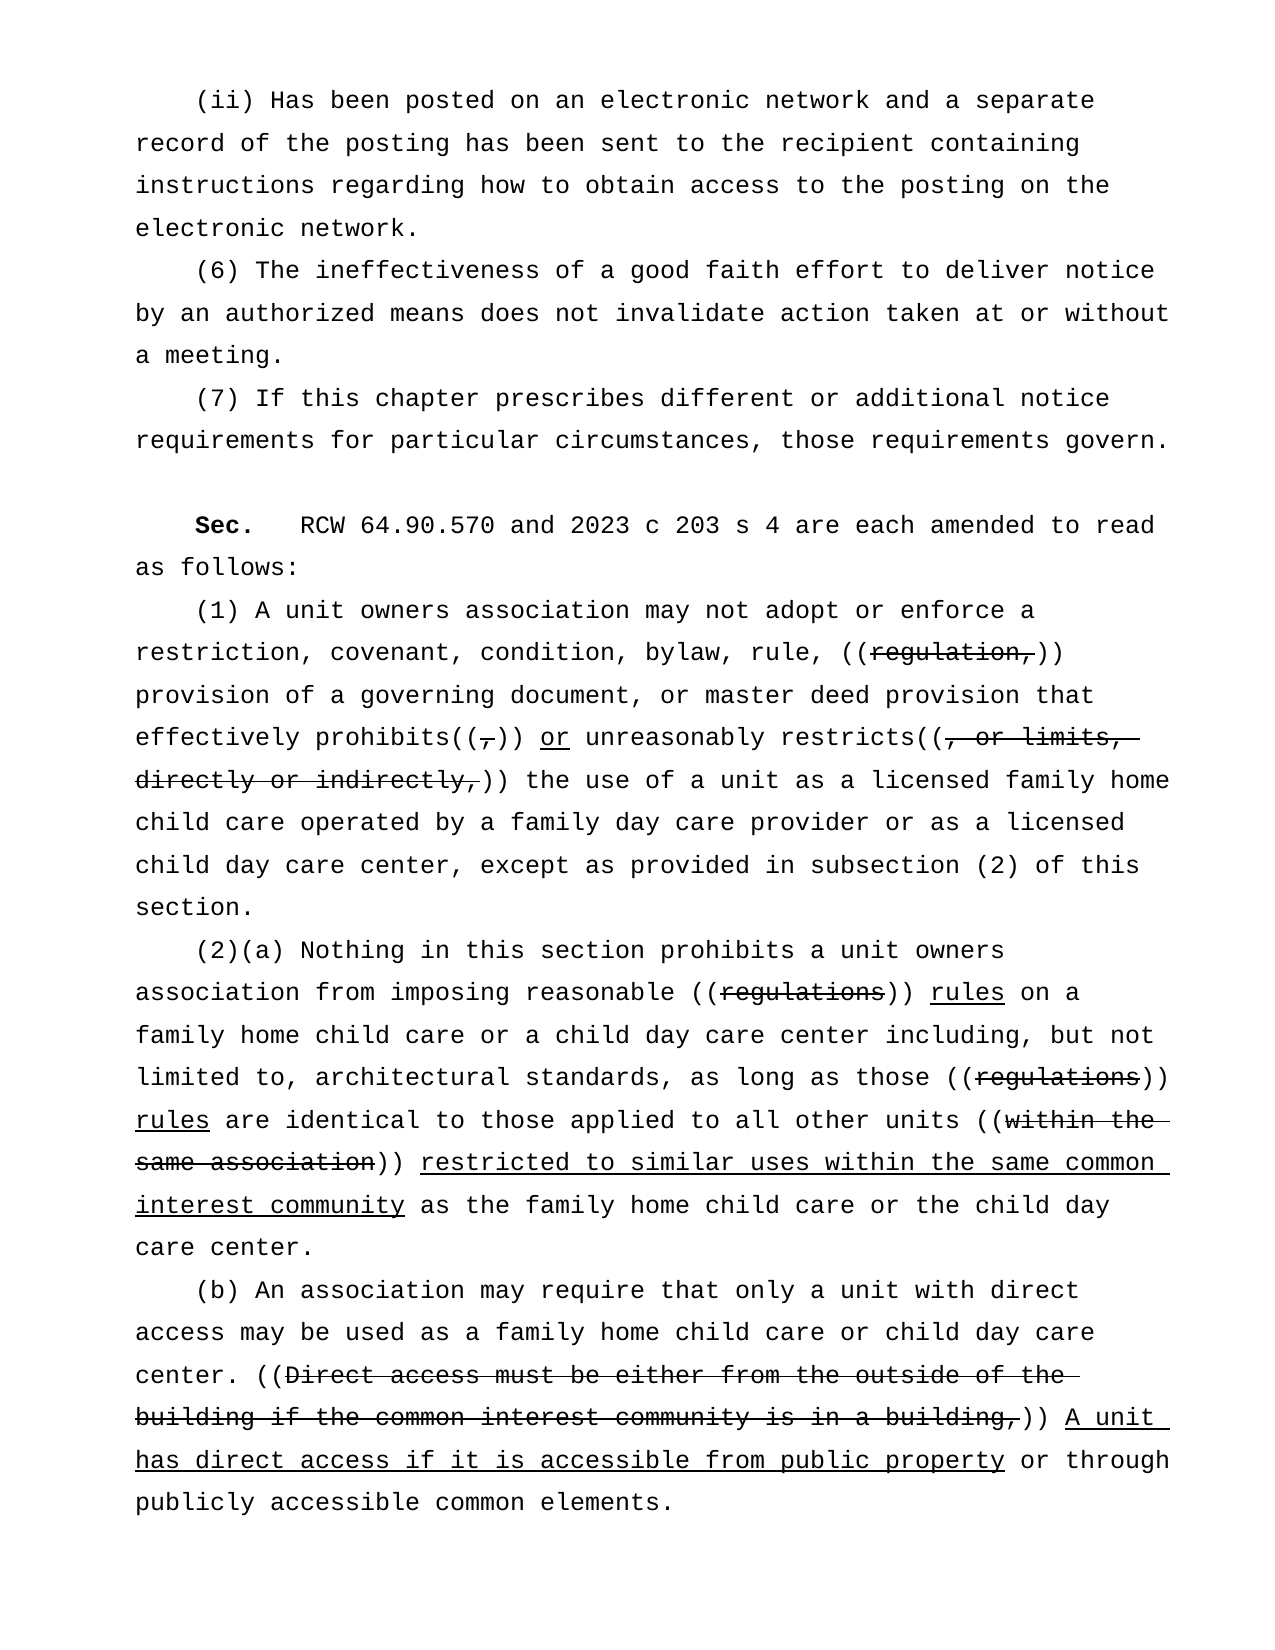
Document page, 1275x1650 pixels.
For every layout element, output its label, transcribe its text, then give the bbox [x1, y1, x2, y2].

text (1) A unit owners association may not adopt or enforce a restriction, covenant, condition, bylaw, rule, ((regulation,)) provision of a governing document, or master deed provision that effectively prohibits((,)) or unreasonably restricts((, or limits, directly or indirectly,)) the use of a unit as a licensed family home child care operated by a family day care provider or as a licensed child day care center, except as provided in subsection (2) of this section. [135, 584, 1170, 924]
text (6) The ineffectiveness of a good faith effort to deliver notice by an authorized means does not invalidate action taken at or without a meeting. [135, 245, 1170, 372]
text (2)(a) Nothing in this section prohibits a unit owners association from imposing reasonable ((regulations)) rules on a family home child care or a child day care center including, but not limited to, architectural standards, as long as those ((regulations)) rules are identical to those applied to all other units ((within the same association)) restricted to similar uses within the same common interest community as the family home child care or the child day care center. [135, 924, 1170, 1264]
text (b) An association may require that only a unit with direct access may be used as a family home child care or child day care center. ((Direct access must be either from the outside of the building if the common interest community is in a building,)) A unit has direct access if it is accessible from public property or through publicly accessible common elements. [135, 1264, 1170, 1519]
text (7) If this chapter prescribes different or additional notice requirements for particular circumstances, those requirements govern. [135, 372, 1170, 457]
text (ii) Has been posted on an electronic network and a separate record of the posting has been sent to the recipient containing instructions regarding how to obtain access to the posting on the electronic network. [135, 75, 1170, 245]
text Sec. RCW 64.90.570 and 2023 c 203 s 4 are each amended to read as follows: [135, 499, 1170, 584]
